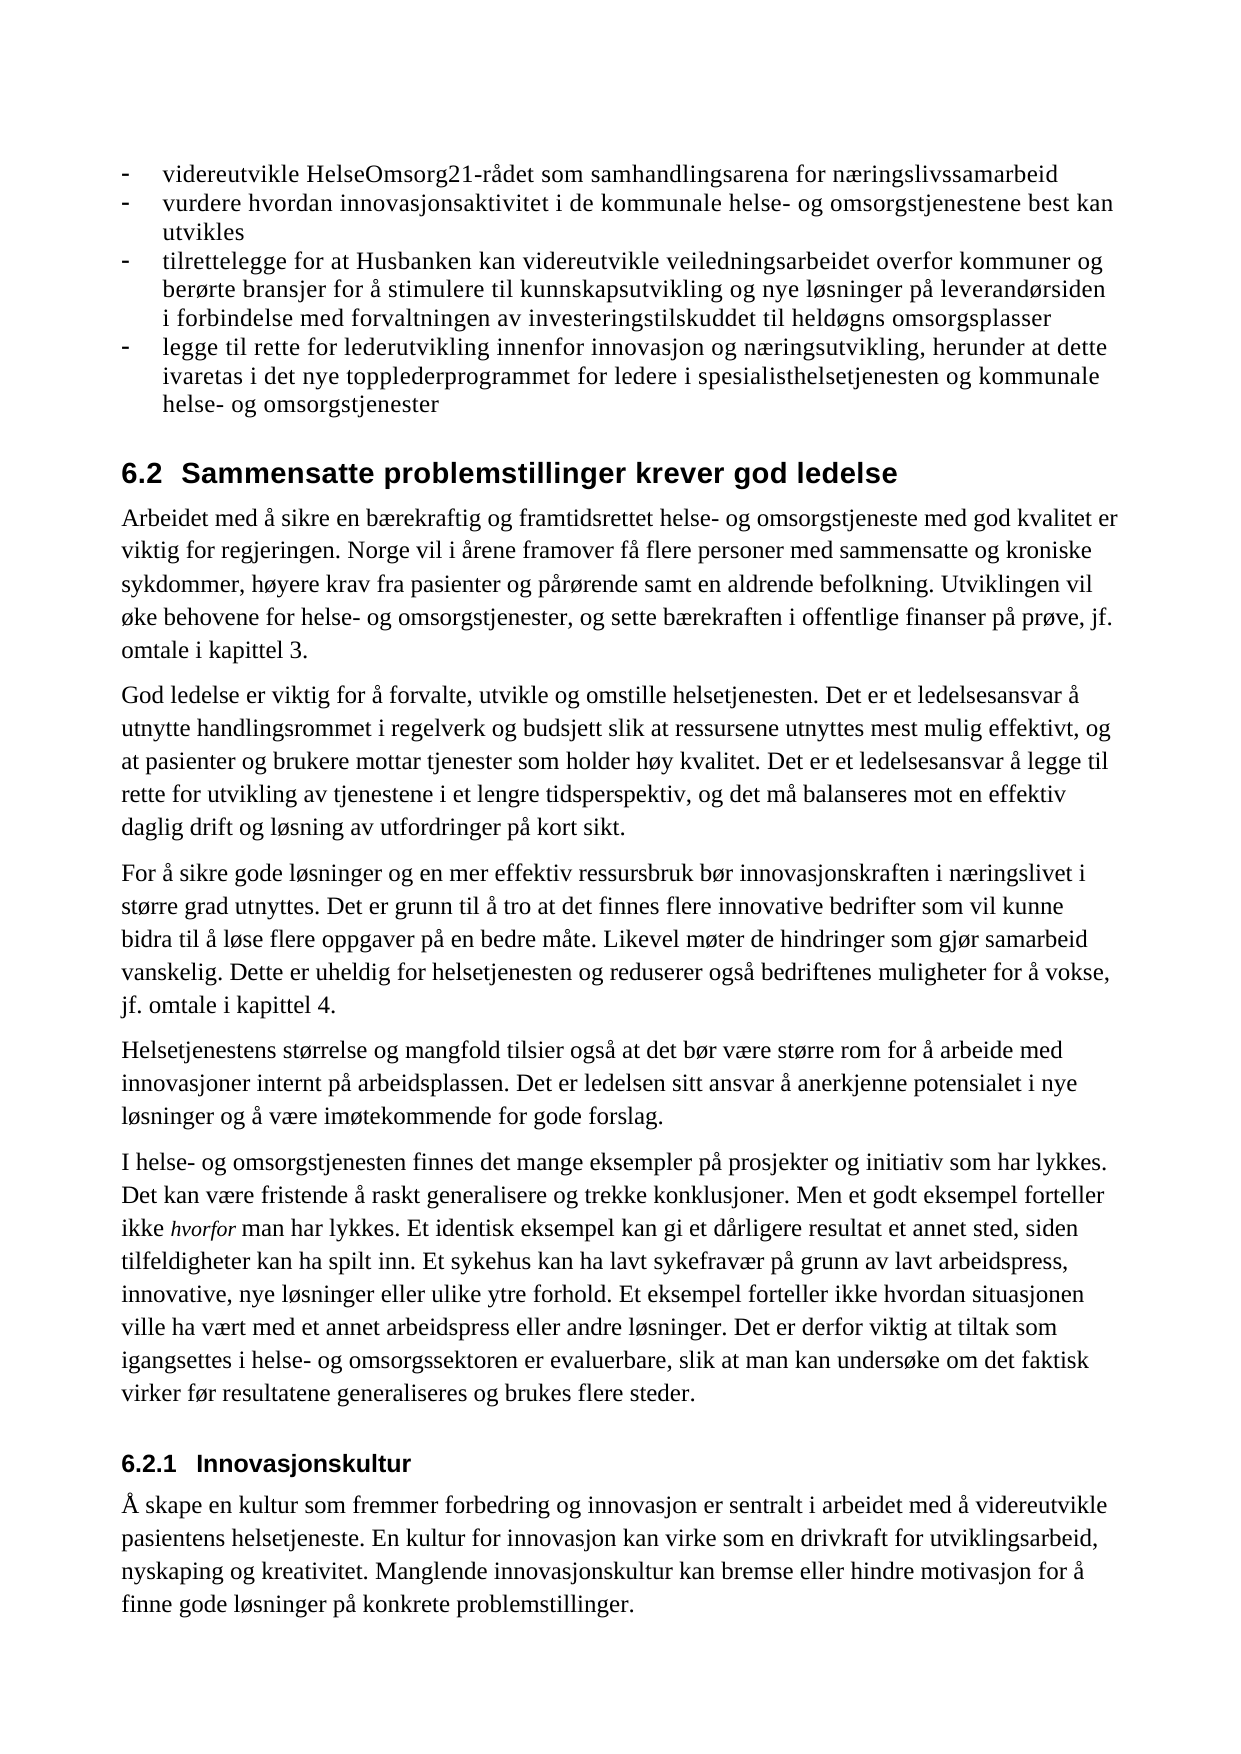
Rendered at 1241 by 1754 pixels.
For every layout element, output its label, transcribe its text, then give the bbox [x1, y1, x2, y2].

text For å sikre gode løsninger og en mer effektiv ressursbruk bør innovasjonskraften i næringslivet i større grad utnyttes. Det er grunn til å tro at det finnes flere innovative bedrifter som vil kunne bidra til å løse flere oppgaver på en bedre måte. Likevel møter de hindringer som gjør samarbeid vanskelig. Dette er uheldig for helsetjenesten og reduserer også bedriftenes muligheter for å vokse, jf. omtale i kapittel 4. [121, 858, 1119, 1019]
text Helsetjenestens størrelse og mangfold tilsier også at det bør være større rom for å arbeide med innovasjoner internt på arbeidsplassen. Det er ledelsen sitt ansvar å anerkjenne potensialet i nye løsninger og å være imøtekommende for gode forslag. [121, 1035, 1119, 1130]
list tilrettelegge for at Husbanken kan videreutvikle veiledningsarbeidet overfor kommuner og berørte bransjer for å stimulere til kunnskapsutvikling og nye løsninger på leverandørsiden i forbindelse med forvaltningen av investeringstilskuddet til heldøgns omsorgsplasser [121, 246, 1119, 332]
subtitle Sammensatte problemstillinger krever god ledelse [121, 456, 1119, 489]
subtitle Innovasjonskultur [121, 1449, 1119, 1477]
list legge til rette for lederutvikling innenfor innovasjon og næringsutvikling, herunder at dette ivaretas i det nye topplederprogrammet for ledere i spesialisthelsetjenesten og kommunale helse- og omsorgstjenester [121, 332, 1119, 418]
text God ledelse er viktig for å forvalte, utvikle og omstille helsetjenesten. Det er et ledelsesansvar å utnytte handlingsrommet i regelverk og budsjett slik at ressursene utnyttes mest mulig effektivt, og at pasienter og brukere mottar tjenester som holder høy kvalitet. Det er et ledelsesansvar å legge til rette for utvikling av tjenestene i et lengre tidsperspektiv, og det må balanseres mot en effektiv daglig drift og løsning av utfordringer på kort sikt. [121, 680, 1119, 841]
list vurdere hvordan innovasjonsaktivitet i de kommunale helse- og omsorgstjenestene best kan utvikles [121, 188, 1119, 246]
list videreutvikle HelseOmsorg21-rådet som samhandlingsarena for næringslivssamarbeid [121, 159, 1119, 188]
text I helse- og omsorgstjenesten finnes det mange eksempler på prosjekter og initiativ som har lykkes. Det kan være fristende å raskt generalisere og trekke konklusjoner. Men et godt eksempel forteller ikke hvorfor man har lykkes. Et identisk eksempel kan gi et dårligere resultat et annet sted, siden tilfeldigheter kan ha spilt inn. Et sykehus kan ha lavt sykefravær på grunn av lavt arbeidspress, innovative, nye løsninger eller ulike ytre forhold. Et eksempel forteller ikke hvordan situasjonen ville ha vært med et annet arbeidspress eller andre løsninger. Det er derfor viktig at tiltak som igangsettes i helse- og omsorgssektoren er evaluerbare, slik at man kan undersøke om det faktisk virker før resultatene generaliseres og brukes flere steder. [121, 1147, 1119, 1407]
text Å skape en kultur som fremmer forbedring og innovasjon er sentralt i arbeidet med å videreutvikle pasientens helsetjeneste. En kultur for innovasjon kan virke som en drivkraft for utviklingsarbeid, nyskaping og kreativitet. Manglende innovasjonskultur kan bremse eller hindre motivasjon for å finne gode løsninger på konkrete problemstillinger. [121, 1490, 1119, 1618]
text Arbeidet med å sikre en bærekraftig og framtidsrettet helse- og omsorgstjeneste med god kvalitet er viktig for regjeringen. Norge vil i årene framover få flere personer med sammensatte og kroniske sykdommer, høyere krav fra pasienter og pårørende samt en aldrende befolkning. Utviklingen vil øke behovene for helse- og omsorgstjenester, og sette bærekraften i offentlige finanser på prøve, jf. omtale i kapittel 3. [121, 503, 1119, 663]
